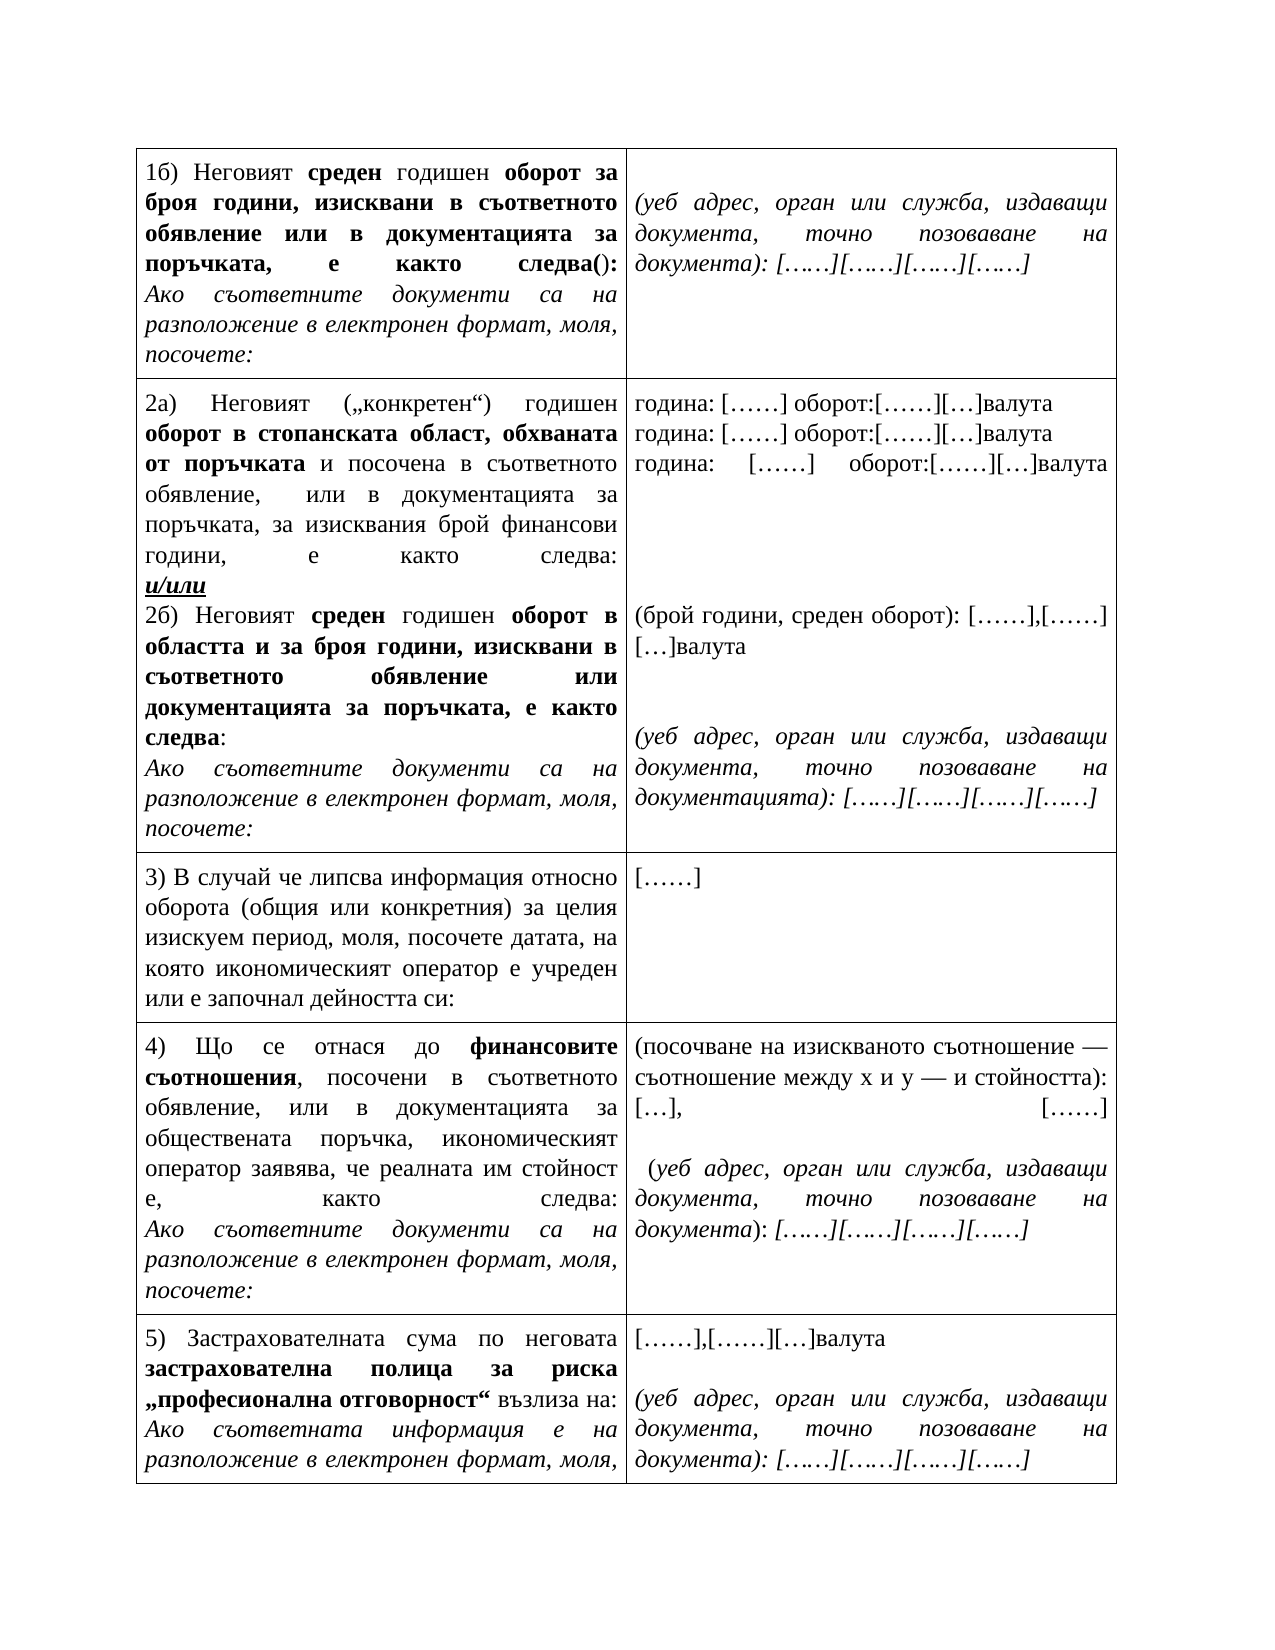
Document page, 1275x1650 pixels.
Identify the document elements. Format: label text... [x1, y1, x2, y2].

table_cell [627, 1315, 1116, 1482]
table_cell (посочване на изискваното съотношение — съотношение между х и у — и стойността): […], [……] (уеб адрес, орган или служба, издаващи документа, точно позоваване на документа): [……][……][……][……] [627, 1023, 1116, 1313]
table_cell 3) В случай че липсва информация относно оборота (общия или конкретния) за целия изискуем период, моля, посочете датата, на която икономическият оператор е учреден или е започнал дейността си: [137, 853, 626, 1022]
table_cell 2а) Неговият („конкретен“) годишен оборот в стопанската област, обхваната от поръчката и посочена в съответното обявление, или в документацията за поръчката, за изисквания брой финансови години, е както следва: и/или 2б) Неговият среден годишен оборот в областта и за броя години, изисквани в съответното обявление или документацията за поръчката, е както следва: Ако съответните документи са на разположение в електронен формат, моля, посочете: [137, 379, 626, 852]
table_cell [137, 1315, 626, 1482]
table_cell [……] [627, 853, 1116, 1022]
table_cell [137, 149, 626, 378]
table_cell година: [……] оборот:[……][…]валута година: [……] оборот:[……][…]валута година: [……] оборот:[……][…]валута (брой години, среден оборот): [……],[……][…]валута (уеб адрес, орган или служба, издаващи документа, точно позоваване на документацията): [……][……][……][……] [627, 379, 1116, 852]
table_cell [627, 149, 1116, 378]
table_cell 4) Що се отнася до финансовите съотношения, посочени в съответното обявление, или в документацията за обществената поръчка, икономическият оператор заявява, че реалната им стойност е, както следва: Ако съответните документи са на разположение в електронен формат, моля, посочете: [137, 1023, 626, 1313]
